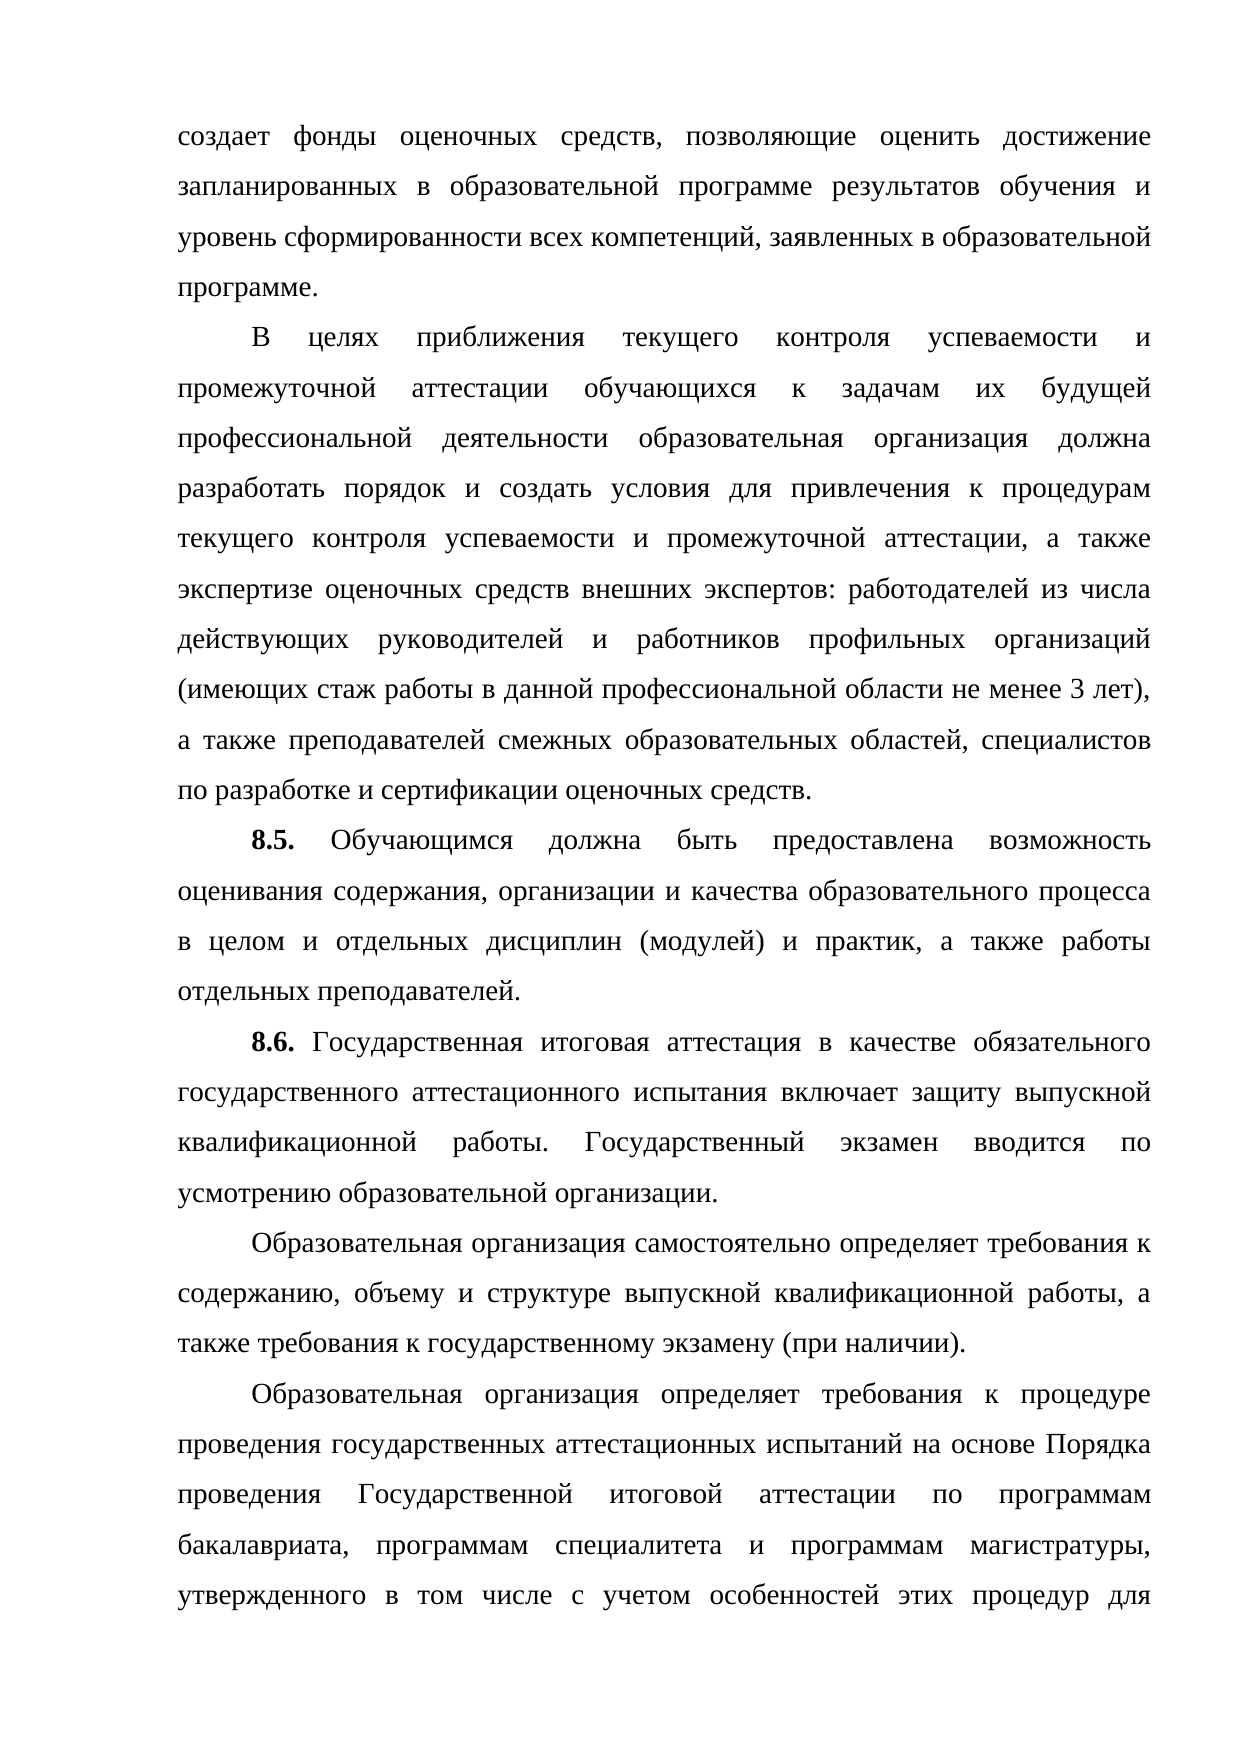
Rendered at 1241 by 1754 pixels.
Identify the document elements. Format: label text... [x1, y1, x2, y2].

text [177, 1376, 1152, 1611]
text 8.6. Государственная итоговая аттестация в качестве обязательного государственного аттестационного испытания включает защиту выпускной квалификационной работы. Государственный экзамен вводится по усмотрению образовательной организации. [177, 1024, 1152, 1208]
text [177, 118, 1152, 303]
text Образовательная организация самостоятельно определяет требования к содержанию, объему и структуре выпускной квалификационной работы, а также требования к государственному экзамену (при наличии). [177, 1225, 1152, 1359]
text В целях приближения текущего контроля успеваемости и промежуточной аттестации обучающихся к задачам их будущей профессиональной деятельности образовательная организация должна разработать порядок и создать условия для привлечения к процедурам текущего контроля успеваемости и промежуточной аттестации, а также экспертизе оценочных средств внешних экспертов: работодателей из числа действующих руководителей и работников профильных организаций (имеющих стаж работы в данной профессиональной области не менее 3 лет), а также преподавателей смежных образовательных областей, специалистов по разработке и сертификации оценочных средств. [177, 319, 1152, 806]
text 8.5. Обучающимся должна быть предоставлена возможность оценивания содержания, организации и качества образовательного процесса в целом и отдельных дисциплин (модулей) и практик, а также работы отдельных преподавателей. [177, 822, 1152, 1007]
